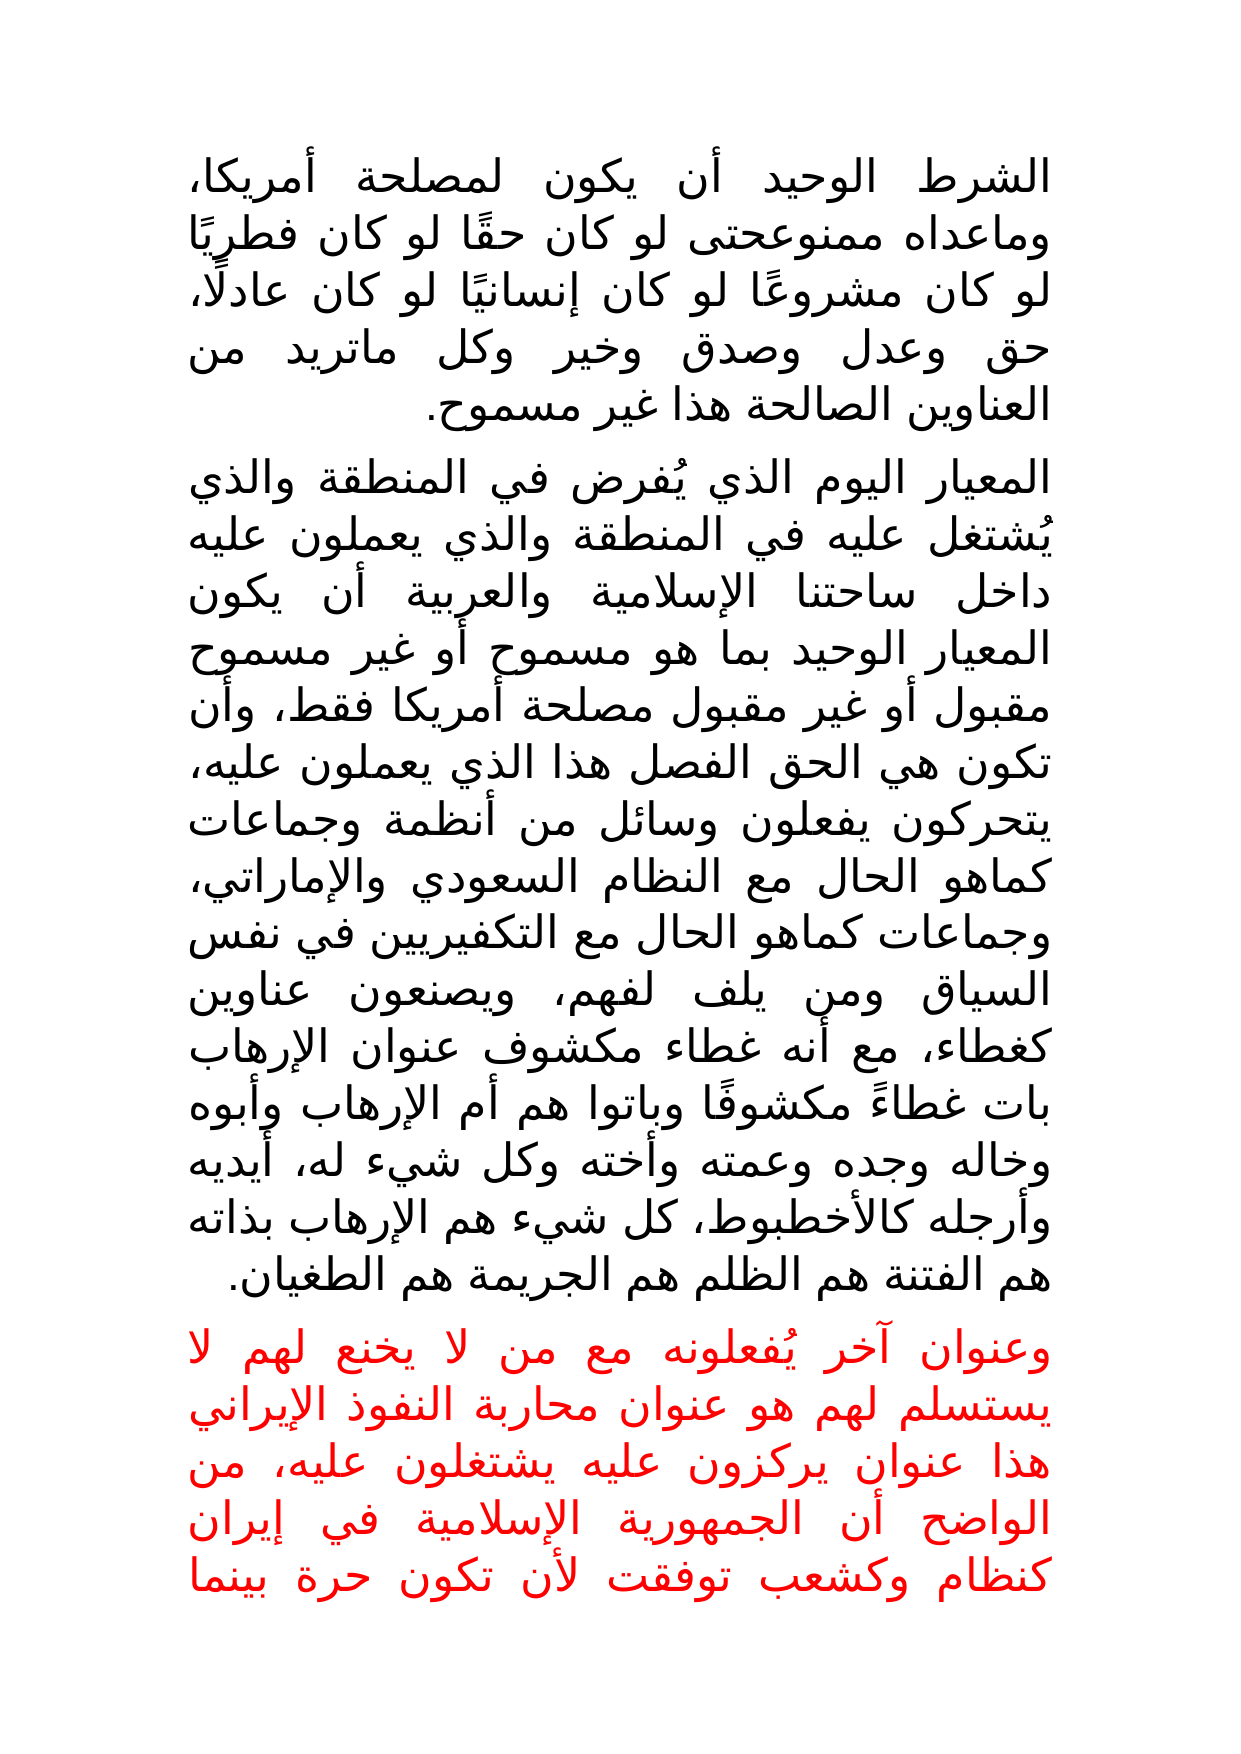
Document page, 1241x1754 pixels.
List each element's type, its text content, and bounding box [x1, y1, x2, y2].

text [187, 1321, 1053, 1601]
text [187, 150, 1053, 430]
text المعيار اليوم الذي يُفرض في المنطقة والذي يُشتغل عليه في المنطقة والذي يعملون عليه داخل ساحتنا الإسلامية والعربية أن يكون المعيار الوحيد بما هو مسموح أو غير مسموح مقبول أو غير مقبول مصلحة أمريكا فقط، وأن تكون هي الحق الفصل هذا الذي يعملون عليه، يتحركون يفعلون وسائل من أنظمة وجماعات كماهو الحال مع النظام السعودي والإماراتي، وجماعات كماهو الحال مع التكفيريين في نفس السياق ومن يلف لفهم، ويصنعون عناوين كغطاء، مع أنه غطاء مكشوف عنوان الإرهاب بات غطاءً مكشوفًا وباتوا هم أم الإرهاب وأبوه وخاله وجده وعمته وأخته وكل شيء له، أيديه وأرجله كالأخطبوط، كل شيء هم الإرهاب بذاته هم الفتنة هم الظلم هم الجريمة هم الطغيان. [187, 451, 1053, 1300]
